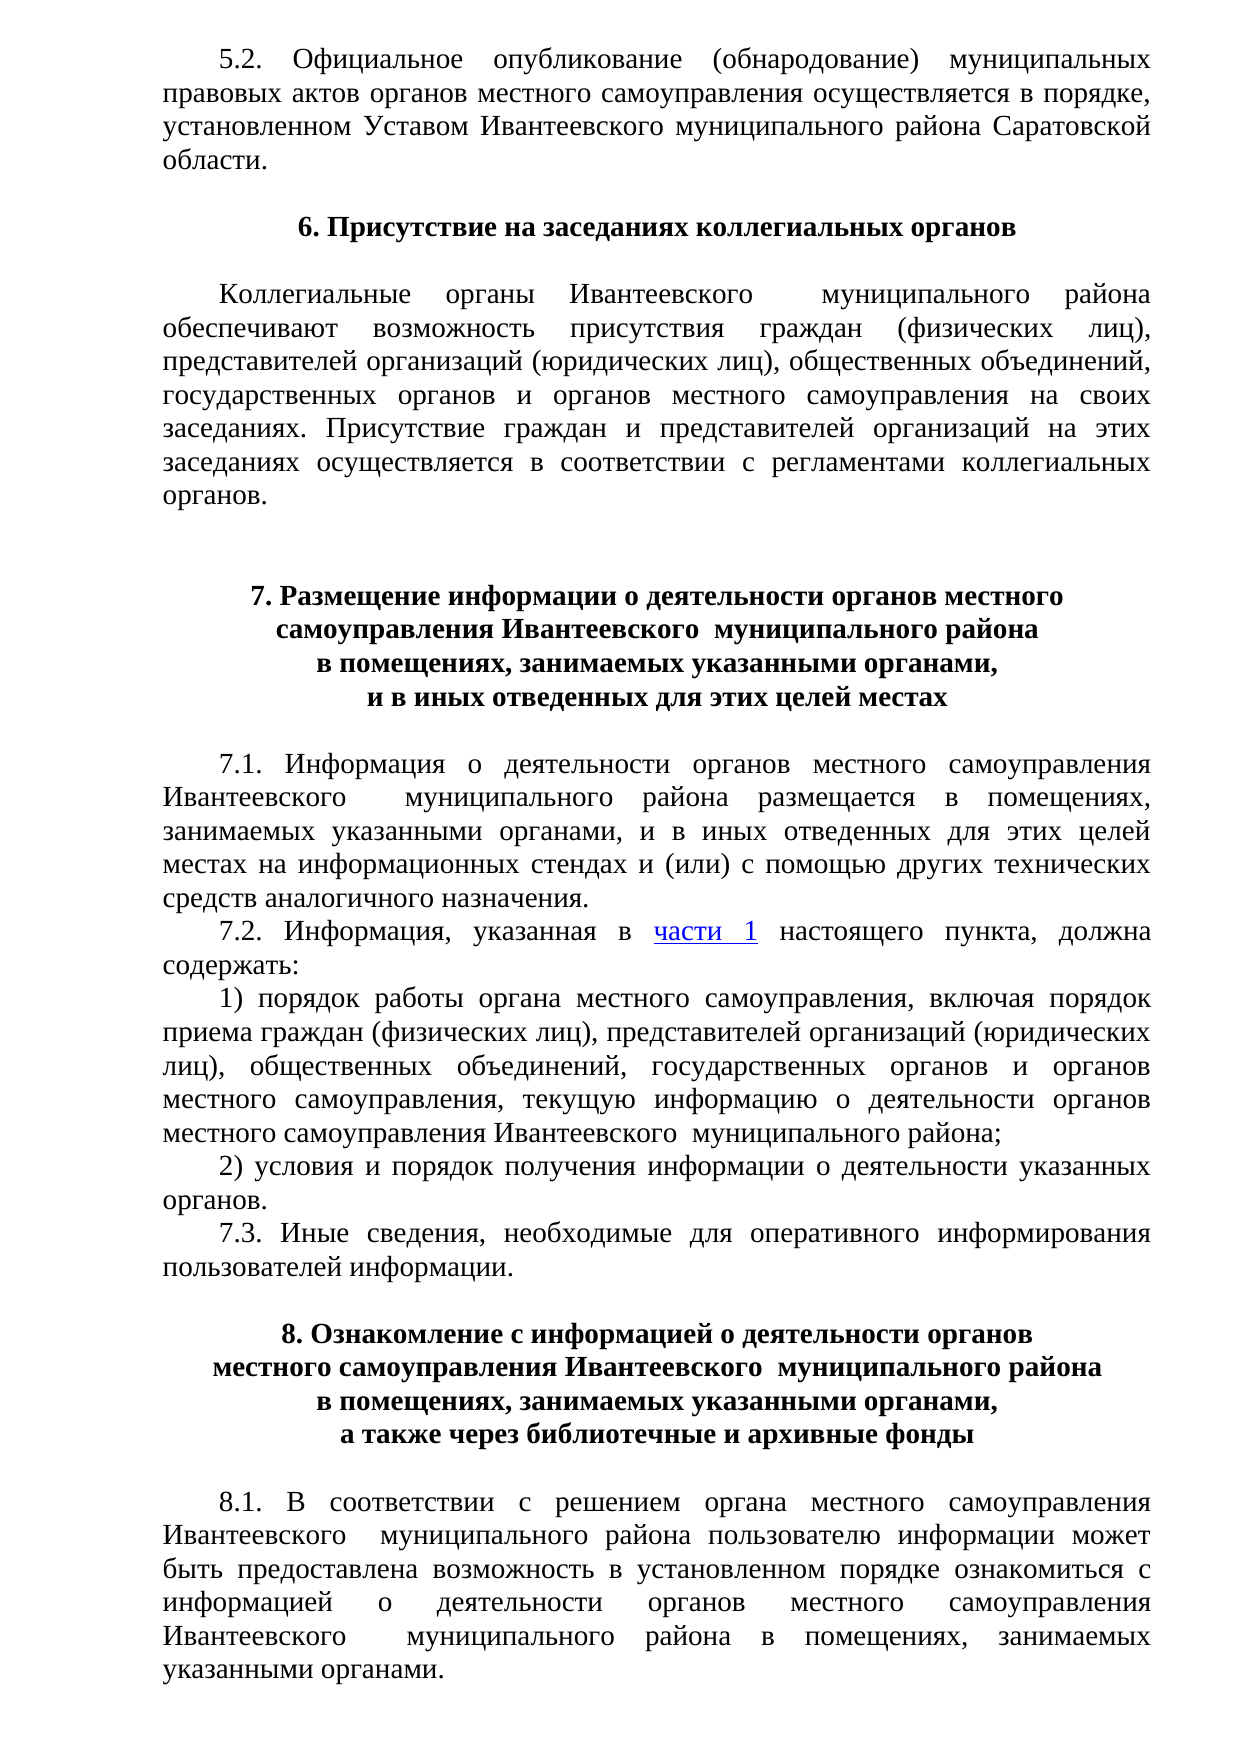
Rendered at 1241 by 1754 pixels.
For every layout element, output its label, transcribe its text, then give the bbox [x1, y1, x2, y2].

text 7. Размещение информации о деятельности органов местного [162, 578, 1152, 612]
text и в иных отведенных для этих целей местах [162, 679, 1152, 712]
text Коллегиальные органы Ивантеевского муниципального района обеспечивают возможность присутствия граждан (физических лиц), представителей организаций (юридических лиц), общественных объединений, государственных органов и органов местного самоуправления на своих заседаниях. Присутствие граждан и представителей организаций на этих заседаниях осуществляется в соответствии с регламентами коллегиальных органов. [162, 276, 1152, 511]
text 8. Ознакомление с информацией о деятельности органов [162, 1316, 1152, 1349]
text 1) порядок работы органа местного самоуправления, включая порядок приема граждан (физических лиц), представителей организаций (юридических лиц), общественных объединений, государственных органов и органов местного самоуправления, текущую информацию о деятельности органов местного самоуправления Ивантеевского муниципального района; [162, 981, 1152, 1148]
text 6. Присутствие на заседаниях коллегиальных органов [162, 209, 1152, 243]
text 8.1. В соответствии с решением органа местного самоуправления Ивантеевского муниципального района пользователю информации может быть предоставлена возможность в установленном порядке ознакомиться с информацией о деятельности органов местного самоуправления Ивантеевского муниципального района в помещениях, занимаемых указанными органами. [162, 1484, 1152, 1685]
text 7.3. Иные сведения, необходимые для оперативного информирования пользователей информации. [162, 1215, 1152, 1282]
text местного самоуправления Ивантеевского муниципального района [162, 1349, 1152, 1383]
text в помещениях, занимаемых указанными органами, [162, 645, 1152, 679]
text 5.2. Официальное опубликование (обнародование) муниципальных правовых актов органов местного самоуправления осуществляется в порядке, установленном Уставом Ивантеевского муниципального района Саратовской области. [162, 41, 1152, 176]
text самоуправления Ивантеевского муниципального района [162, 612, 1152, 645]
text 7.1. Информация о деятельности органов местного самоуправления Ивантеевского муниципального района размещается в помещениях, занимаемых указанными органами, и в иных отведенных для этих целей местах на информационных стендах и (или) с помощью других технических средств аналогичного назначения. [162, 746, 1152, 913]
text 2) условия и порядок получения информации о деятельности указанных органов. [162, 1148, 1152, 1215]
text 7.2. Информация, указанная в части 1 настоящего пункта, должна содержать: [162, 913, 1152, 981]
text в помещениях, занимаемых указанными органами, [162, 1383, 1152, 1417]
text а также через библиотечные и архивные фонды [162, 1417, 1152, 1450]
